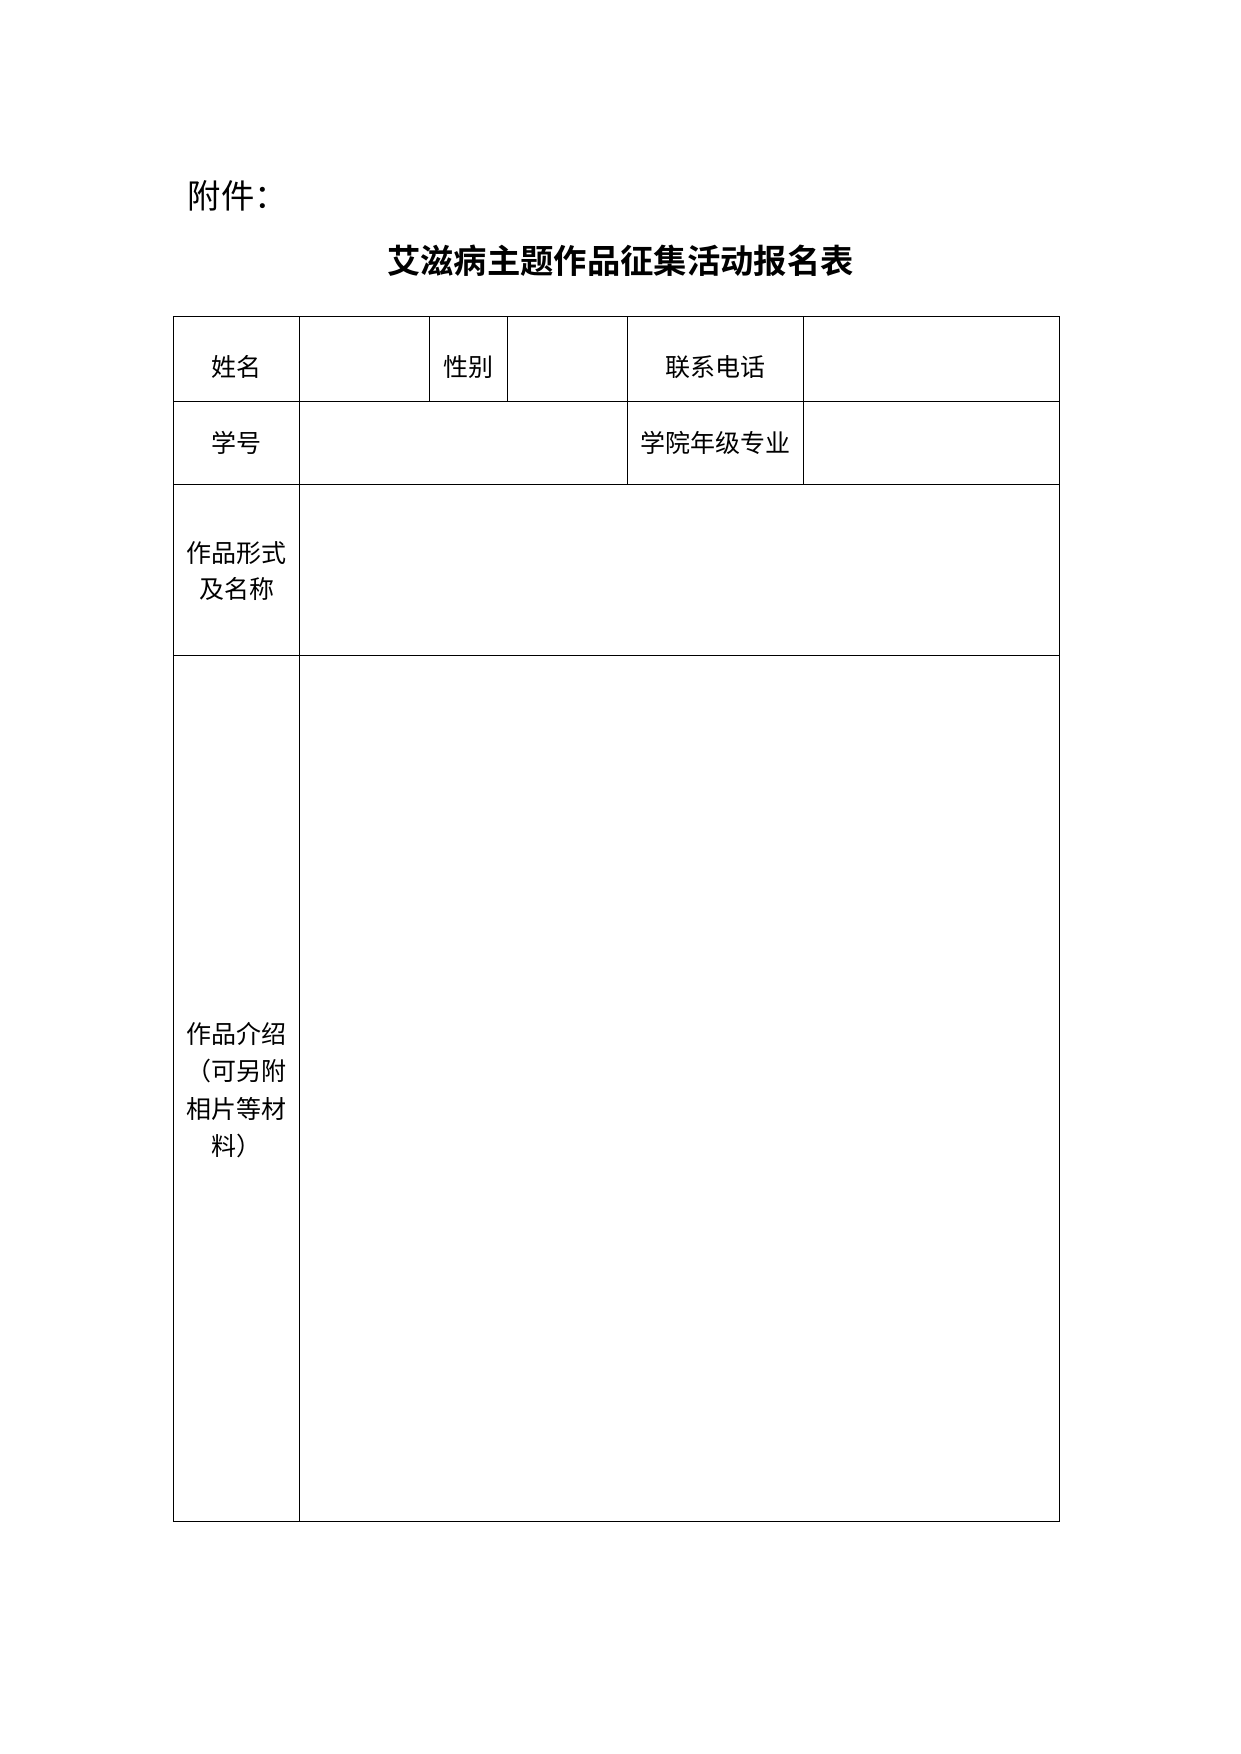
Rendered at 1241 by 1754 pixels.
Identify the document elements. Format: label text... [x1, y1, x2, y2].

table_cell [300, 485, 1059, 655]
table_cell [300, 656, 1059, 1521]
table_header 姓名 [174, 317, 299, 401]
table_header 联系电话 [628, 317, 803, 401]
table_cell 作品介绍（可另附相片等材料） [174, 656, 299, 1521]
table_cell [804, 402, 1059, 483]
table_header 性别 [430, 317, 507, 401]
text 附件： [187, 162, 1053, 227]
table_header [804, 317, 1059, 401]
table_cell 学院年级专业 [628, 402, 803, 483]
table_header [508, 317, 627, 401]
table_cell 作品形式 及名称 [174, 485, 299, 655]
table_cell 学号 [174, 402, 299, 483]
table_cell [300, 402, 627, 483]
table_header [300, 317, 429, 401]
text 艾滋病主题作品征集活动报名表 [187, 227, 1053, 292]
